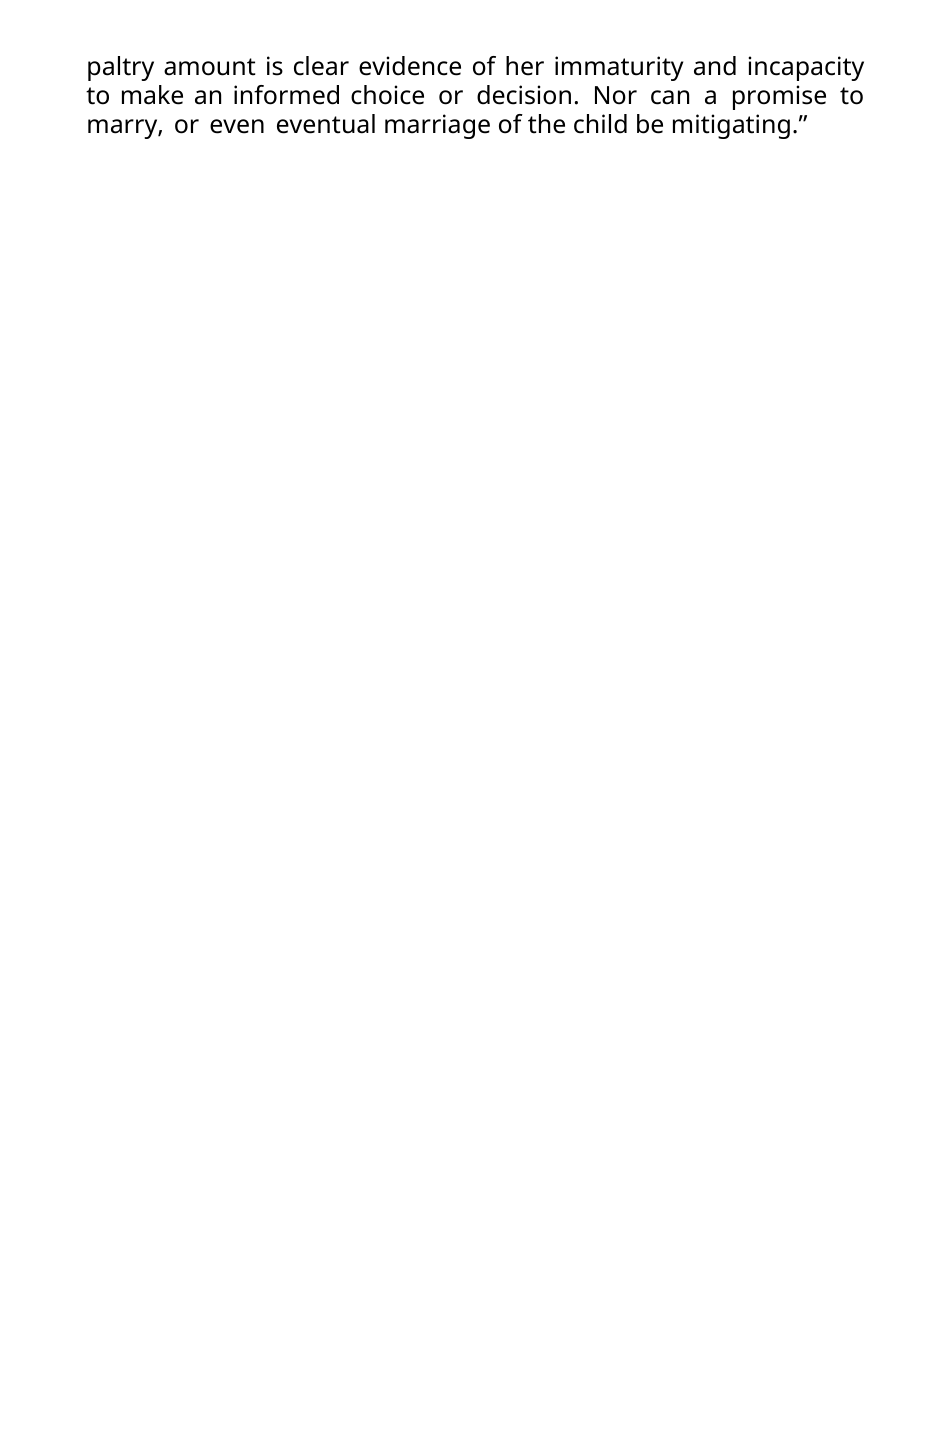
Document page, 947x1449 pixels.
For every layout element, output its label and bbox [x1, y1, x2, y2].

text [86, 52, 864, 139]
